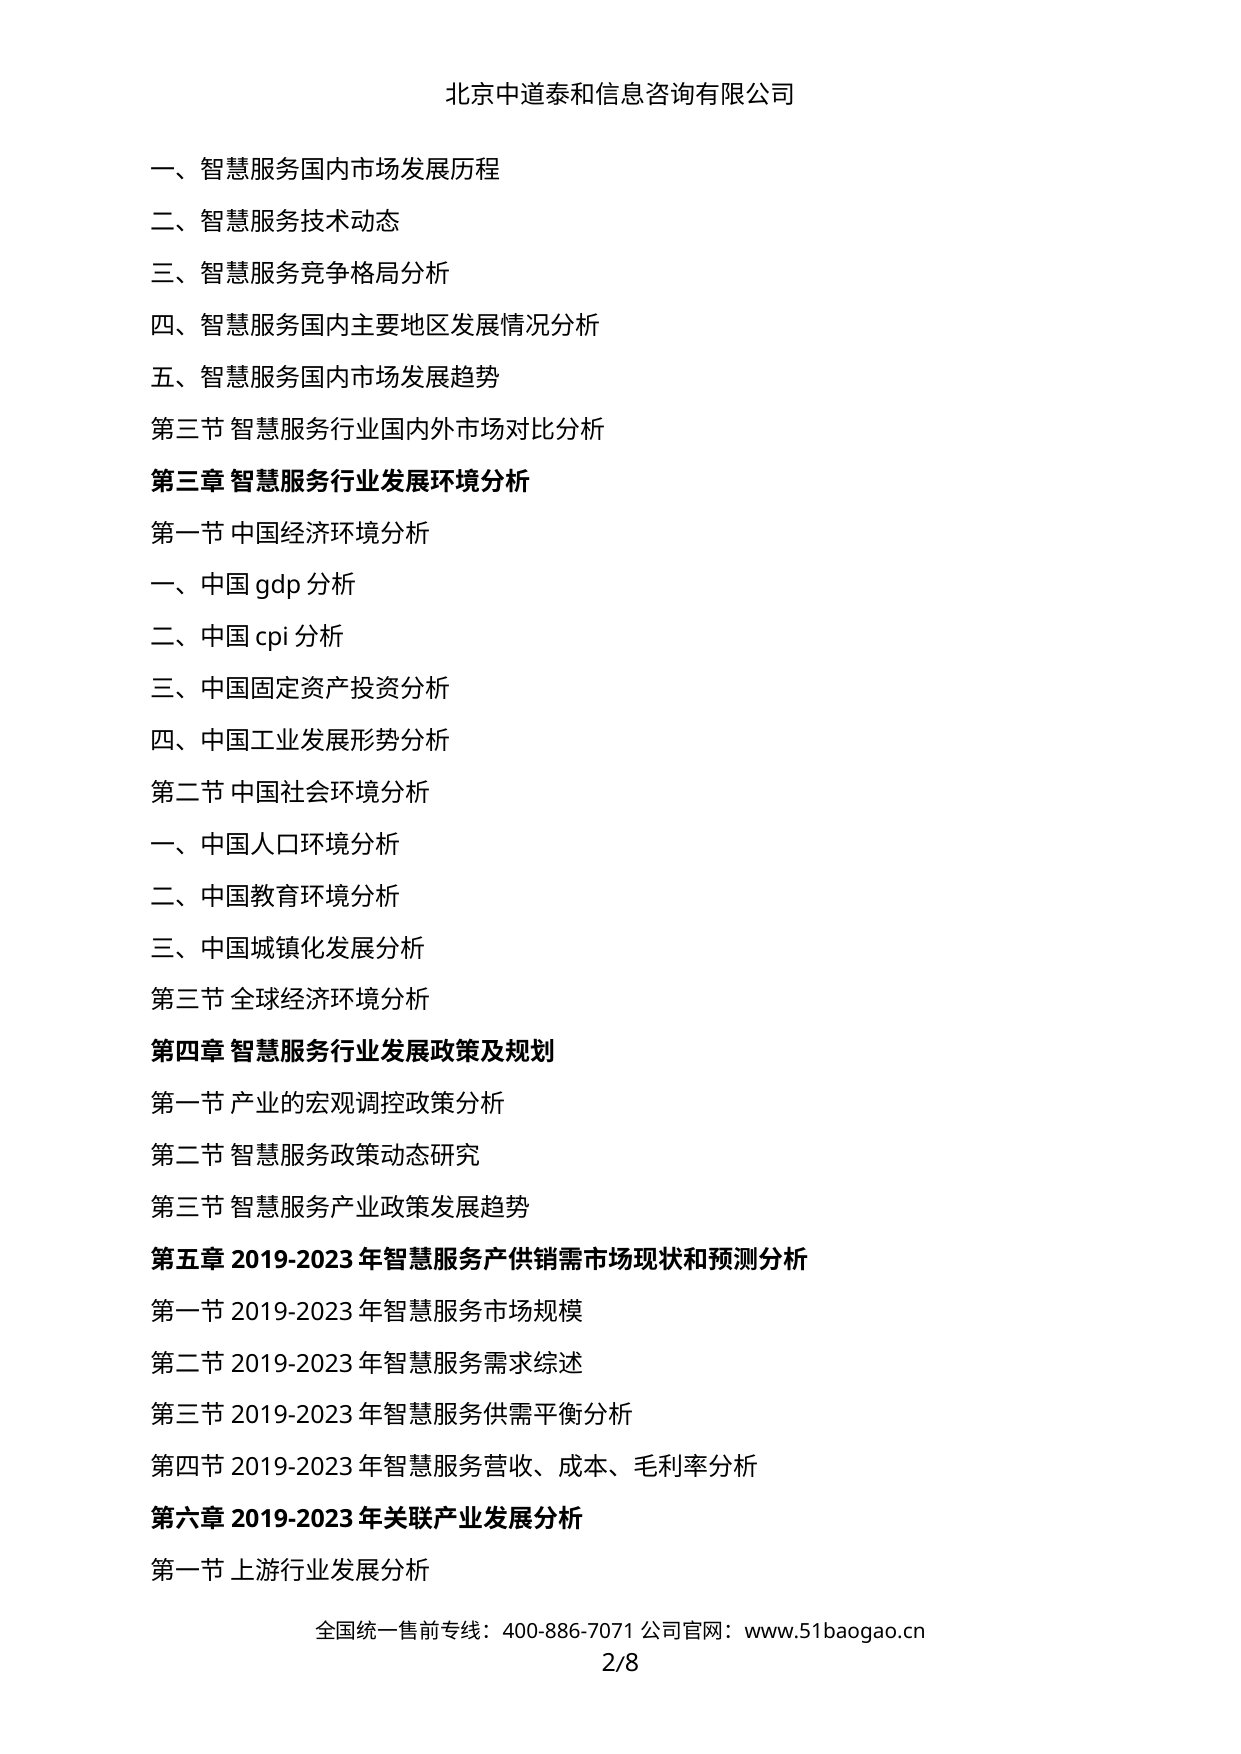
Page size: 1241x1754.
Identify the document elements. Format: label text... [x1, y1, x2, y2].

text 一、中国gdp分析 [150, 565, 1090, 601]
text 二、中国cpi分析 [150, 617, 1090, 653]
text 第五章 2019-2023年智慧服务产供销需市场现状和预测分析 [150, 1239, 1090, 1276]
text 四、智慧服务国内主要地区发展情况分析 [150, 306, 1090, 342]
text 第三节 智慧服务行业国内外市场对比分析 [150, 409, 1090, 446]
text 第二节 2019-2023年智慧服务需求综述 [150, 1343, 1090, 1379]
text 第六章 2019-2023年关联产业发展分析 [150, 1499, 1090, 1535]
text 第一节 产业的宏观调控政策分析 [150, 1084, 1090, 1120]
text 四、中国工业发展形势分析 [150, 721, 1090, 757]
text 第二节 智慧服务政策动态研究 [150, 1136, 1090, 1172]
text 第四章 智慧服务行业发展政策及规划 [150, 1032, 1090, 1068]
text 三、中国城镇化发展分析 [150, 928, 1090, 964]
text 一、智慧服务国内市场发展历程 [150, 150, 1090, 186]
text 第三节 智慧服务产业政策发展趋势 [150, 1187, 1090, 1224]
text 三、中国固定资产投资分析 [150, 669, 1090, 705]
text 第一节 2019-2023年智慧服务市场规模 [150, 1291, 1090, 1327]
text 一、中国人口环境分析 [150, 824, 1090, 861]
text 第四节 2019-2023年智慧服务营收、成本、毛利率分析 [150, 1447, 1090, 1483]
text 第二节 中国社会环境分析 [150, 772, 1090, 809]
text 第三节 2019-2023年智慧服务供需平衡分析 [150, 1395, 1090, 1431]
text 第三节 全球经济环境分析 [150, 980, 1090, 1016]
text 第三章 智慧服务行业发展环境分析 [150, 461, 1090, 497]
text 第一节 上游行业发展分析 [150, 1551, 1090, 1587]
text 二、智慧服务技术动态 [150, 202, 1090, 238]
text 二、中国教育环境分析 [150, 876, 1090, 912]
text 三、智慧服务竞争格局分析 [150, 254, 1090, 290]
text 第一节 中国经济环境分析 [150, 513, 1090, 549]
text 五、智慧服务国内市场发展趋势 [150, 357, 1090, 394]
